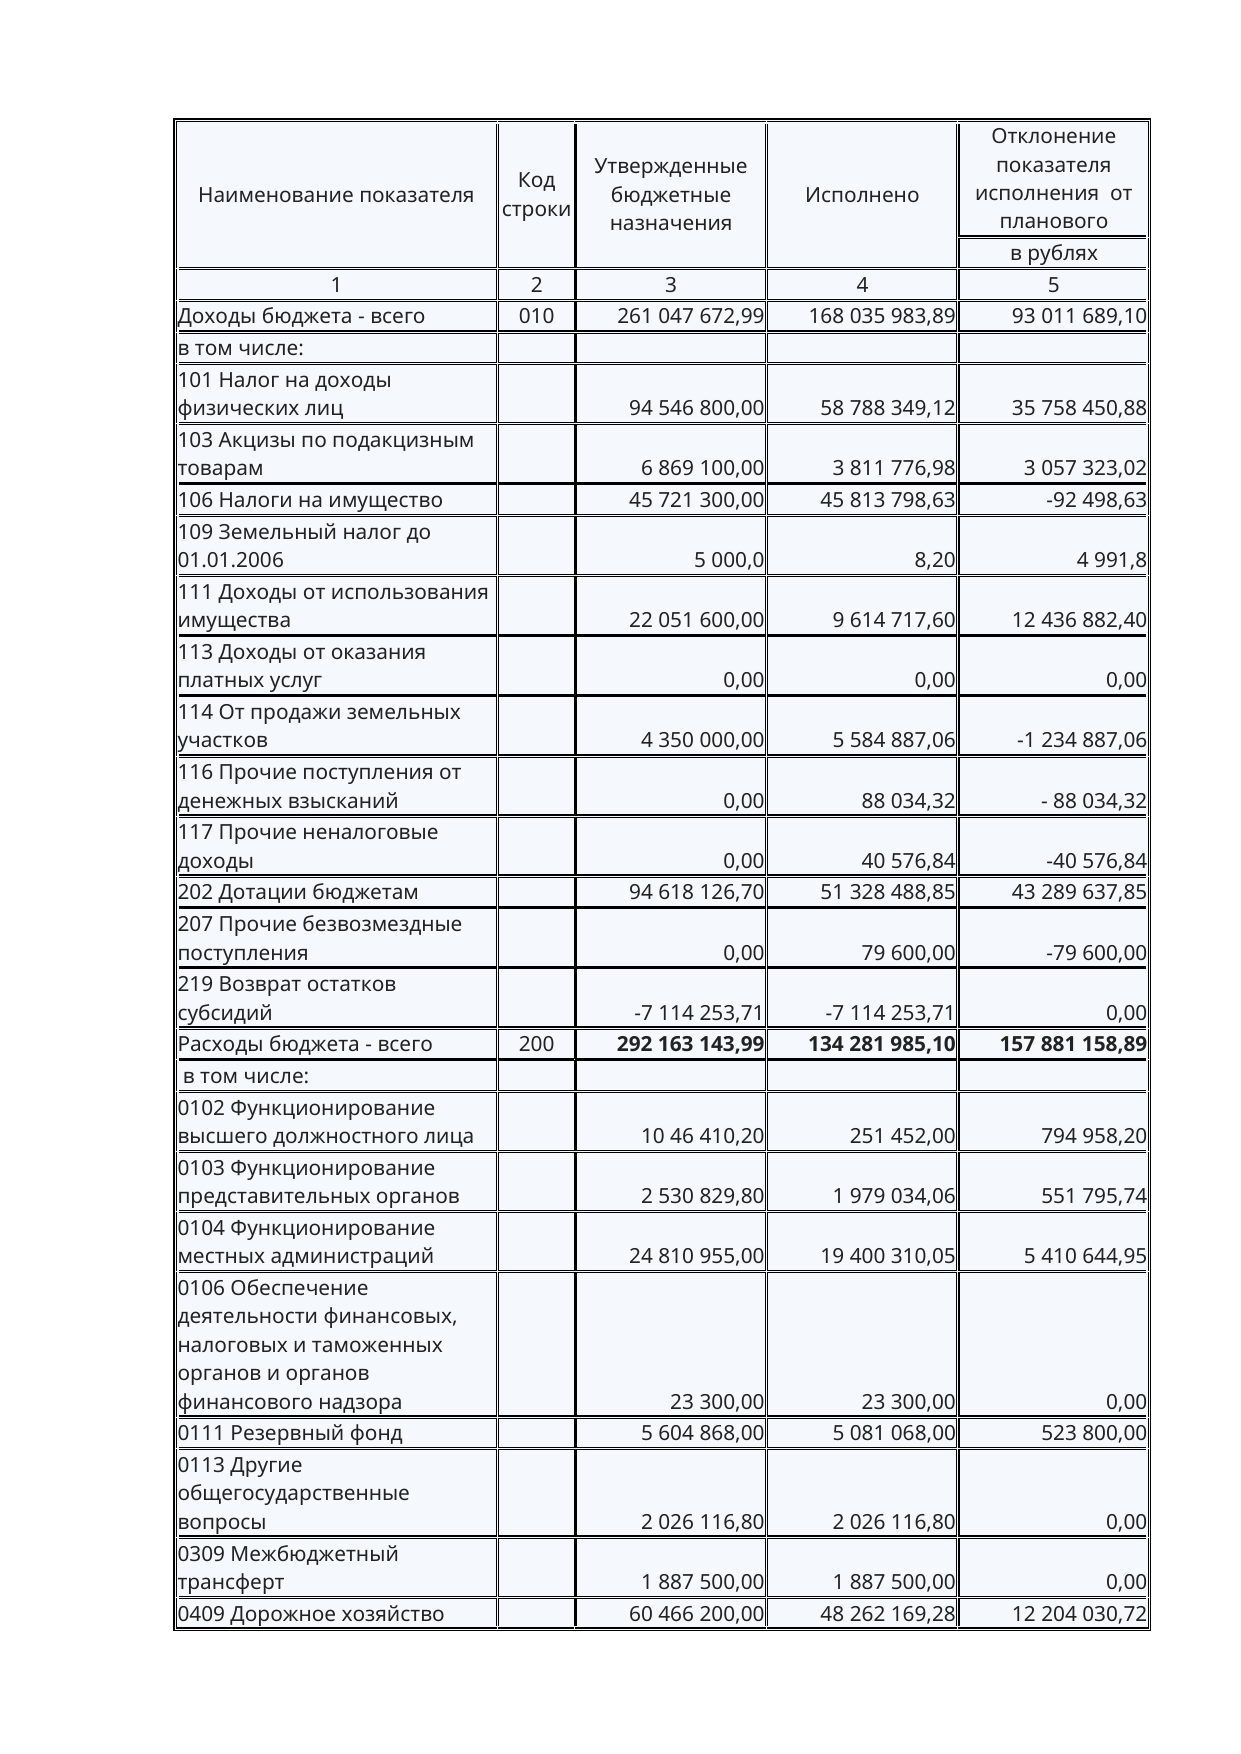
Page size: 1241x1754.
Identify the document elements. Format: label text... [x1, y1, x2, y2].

table_header Отклонение показателя исполнения от планового [958, 122, 1148, 235]
table_cell 200 [499, 1030, 574, 1058]
table_cell 0106 Обеспечение деятельности финансовых, налоговых и таможенных органов и органов финансового надзора [175, 1270, 498, 1415]
table_cell 58 788 349,12 [768, 365, 956, 422]
table_cell 5 584 887,06 [768, 697, 956, 754]
table_cell 93 011 689,10 [960, 299, 1148, 330]
table_cell -92 498,63 [960, 482, 1148, 514]
table_cell 43 289 637,85 [960, 874, 1148, 906]
table_cell [960, 1058, 1149, 1089]
table_cell 0,00 [958, 1447, 1149, 1535]
table_cell [499, 577, 574, 634]
table_cell 0102 Функционирование высшего должностного лица [177, 1090, 496, 1149]
table_cell 116 Прочие поступления от денежных взысканий [177, 754, 496, 814]
table_cell 1 979 034,06 [768, 1153, 956, 1210]
table_cell в том числе: [175, 1058, 496, 1089]
table_cell [498, 1599, 575, 1627]
table_cell [960, 330, 1148, 362]
table_cell [499, 1213, 574, 1270]
table_cell 5 000,0 [577, 517, 765, 574]
table_cell 010 [499, 302, 574, 330]
table_cell 219 Возврат остатков субсидий [177, 966, 496, 1026]
table_cell [499, 1419, 574, 1447]
table_cell [577, 334, 765, 362]
table_cell 292 163 143,99 [577, 1030, 765, 1058]
table_cell [499, 818, 574, 874]
table_cell в рублях [960, 235, 1148, 267]
table_cell Доходы бюджета - всего [177, 299, 496, 330]
table_cell 60 466 200,00 [575, 1599, 767, 1627]
table_cell 0,00 [958, 1270, 1149, 1415]
table_cell 113 Доходы от оказания платных услуг [177, 634, 496, 694]
table_cell 103 Акцизы по подакцизным товарам [175, 422, 498, 482]
table_cell 134 281 985,10 [768, 1030, 956, 1058]
table_header Утвержденные бюджетные назначения [575, 122, 767, 267]
table_cell 0,00 [960, 966, 1148, 1026]
table_header Исполнено [767, 120, 958, 267]
table_cell 0409 Дорожное хозяйство [175, 1596, 498, 1627]
table_cell [499, 425, 574, 482]
table_cell [577, 1061, 765, 1089]
table_cell 523 800,00 [960, 1415, 1148, 1447]
table_cell 5 604 868,00 [577, 1419, 765, 1447]
table_cell 0113 Другие общегосударственные вопросы [175, 1447, 498, 1535]
table_cell 94 546 800,00 [577, 365, 765, 422]
table_header Наименование показателя [177, 122, 498, 267]
table_cell 1 887 500,00 [768, 1539, 956, 1596]
table_cell 3 [577, 270, 765, 298]
table_cell 101 Налог на доходы физических лиц [175, 362, 498, 422]
table_cell [499, 697, 574, 754]
table_cell 157 881 158,89 [960, 1026, 1148, 1058]
table_cell 45 813 798,63 [768, 485, 956, 514]
table_cell 1 [175, 267, 498, 298]
table_cell [499, 1450, 574, 1535]
table_cell -7 114 253,71 [577, 969, 765, 1026]
table_cell [499, 365, 574, 422]
table_cell 0103 Функционирование представительных органов [177, 1150, 496, 1210]
table_cell 24 810 955,00 [577, 1213, 765, 1270]
table_cell 45 721 300,00 [577, 485, 765, 514]
table_cell 0309 Межбюджетный трансферт [177, 1535, 496, 1596]
table_cell 2 026 116,80 [768, 1450, 956, 1535]
table_cell [499, 758, 574, 814]
table_cell [499, 637, 574, 694]
table_cell -7 114 253,71 [768, 969, 956, 1026]
table_cell 0111 Резервный фонд [177, 1415, 496, 1447]
table_cell 0,00 [577, 909, 765, 966]
table_cell 48 262 169,28 [767, 1596, 958, 1627]
table_cell 2 530 829,80 [577, 1153, 765, 1210]
table_cell 4 991,8 [958, 514, 1149, 574]
table_cell [499, 969, 574, 1026]
table_cell 79 600,00 [768, 909, 956, 966]
table_cell 168 035 983,89 [768, 302, 956, 330]
table_cell 3 811 776,98 [768, 425, 956, 482]
table_cell 4 350 000,00 [577, 697, 765, 754]
table_cell 8,20 [768, 517, 956, 574]
table_cell 261 047 672,99 [577, 302, 765, 330]
table_cell -40 576,84 [960, 814, 1148, 874]
table_cell 202 Дотации бюджетам [177, 874, 496, 906]
table_cell [499, 878, 574, 906]
table_cell 1 887 500,00 [577, 1539, 765, 1596]
table_cell 551 795,74 [960, 1150, 1148, 1210]
table_cell 794 958,20 [960, 1090, 1148, 1149]
table_cell 4 [768, 270, 956, 298]
table_cell [499, 1273, 574, 1415]
table_cell 9 614 717,60 [768, 577, 956, 634]
table_cell - 88 034,32 [960, 754, 1148, 814]
table_cell [499, 334, 574, 362]
table_cell 12 436 882,40 [958, 574, 1149, 634]
table_cell [499, 517, 574, 574]
table_cell [768, 1061, 956, 1089]
table_cell 10 46 410,20 [577, 1093, 765, 1149]
table_cell 94 618 126,70 [577, 878, 765, 906]
table_cell [499, 1061, 574, 1089]
table_cell [499, 1093, 574, 1149]
table_cell 111 Доходы от использования имущества [175, 574, 498, 634]
table_cell 3 057 323,02 [958, 422, 1149, 482]
table_cell 22 051 600,00 [577, 577, 765, 634]
table_cell 106 Налоги на имущество [177, 482, 496, 514]
table_cell 51 328 488,85 [768, 878, 956, 906]
table_cell [499, 909, 574, 966]
table_cell 0,00 [960, 1535, 1148, 1596]
table_cell 2 [499, 270, 574, 298]
table_cell 5 081 068,00 [768, 1419, 956, 1447]
table_cell 19 400 310,05 [768, 1213, 956, 1270]
table_cell [499, 485, 574, 514]
table_cell 207 Прочие безвозмездные поступления [177, 906, 496, 966]
table_cell 6 869 100,00 [577, 425, 765, 482]
table_cell 251 452,00 [768, 1093, 956, 1149]
table_cell 5 [958, 267, 1149, 298]
table_cell 0,00 [577, 758, 765, 814]
table_cell [499, 1539, 574, 1596]
table_cell [499, 1153, 574, 1210]
table_header Код строки [498, 120, 575, 267]
table_cell 88 034,32 [768, 758, 956, 814]
table_cell 5 410 644,95 [958, 1210, 1149, 1270]
table_cell в том числе: [177, 330, 496, 362]
table_cell 40 576,84 [768, 818, 956, 874]
table_cell 0,00 [577, 818, 765, 874]
table_cell -79 600,00 [960, 906, 1148, 966]
table_cell 23 300,00 [577, 1273, 765, 1415]
table_cell 114 От продажи земельных участков [177, 694, 496, 754]
table_cell 0,00 [960, 634, 1148, 694]
table_cell Расходы бюджета - всего [177, 1026, 496, 1058]
table_cell 109 Земельный налог до 01.01.2006 [175, 514, 498, 574]
table_cell 0,00 [768, 637, 956, 694]
table_cell -1 234 887,06 [960, 694, 1148, 754]
table_cell 117 Прочие неналоговые доходы [177, 814, 496, 874]
table_cell 2 026 116,80 [577, 1450, 765, 1535]
table_cell 0104 Функционирование местных администраций [175, 1210, 498, 1270]
table_cell 0,00 [577, 637, 765, 694]
table_cell [768, 334, 956, 362]
table_cell 35 758 450,88 [958, 362, 1149, 422]
table_cell 12 204 030,72 [958, 1596, 1149, 1627]
table_cell 23 300,00 [768, 1273, 956, 1415]
